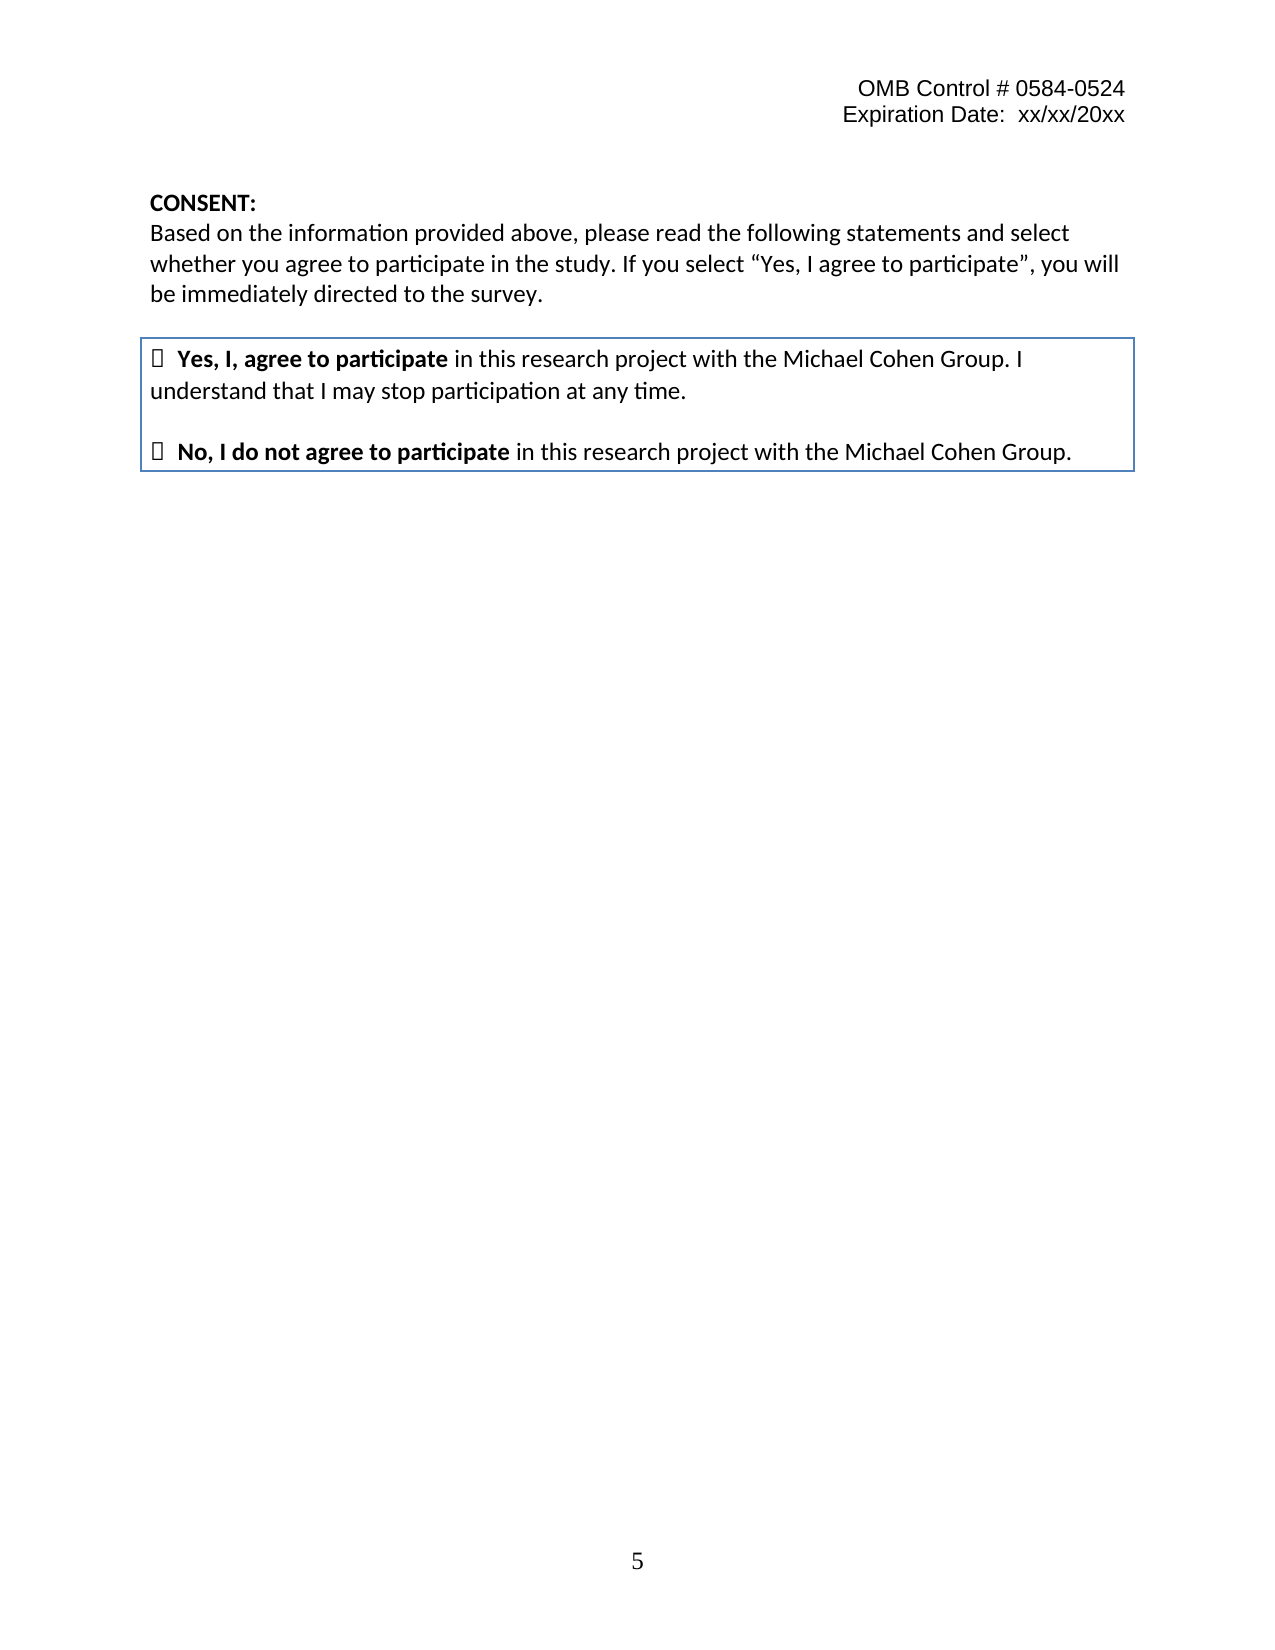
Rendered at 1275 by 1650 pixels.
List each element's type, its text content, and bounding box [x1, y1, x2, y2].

text Yes, I, agree to participate in this research project with the Michael Cohen Group. I understand that I may stop participation at any time. [142, 339, 1133, 406]
text Based on the information provided above, please read the following statements and select whether you agree to participate in the study. If you select “Yes, I agree to participate”, you will be immediately directed to the survey. [150, 217, 1125, 309]
text CONSENT: [150, 187, 1125, 217]
text No, I do not agree to participate in this research project with the Michael Cohen Group. [142, 429, 1133, 470]
